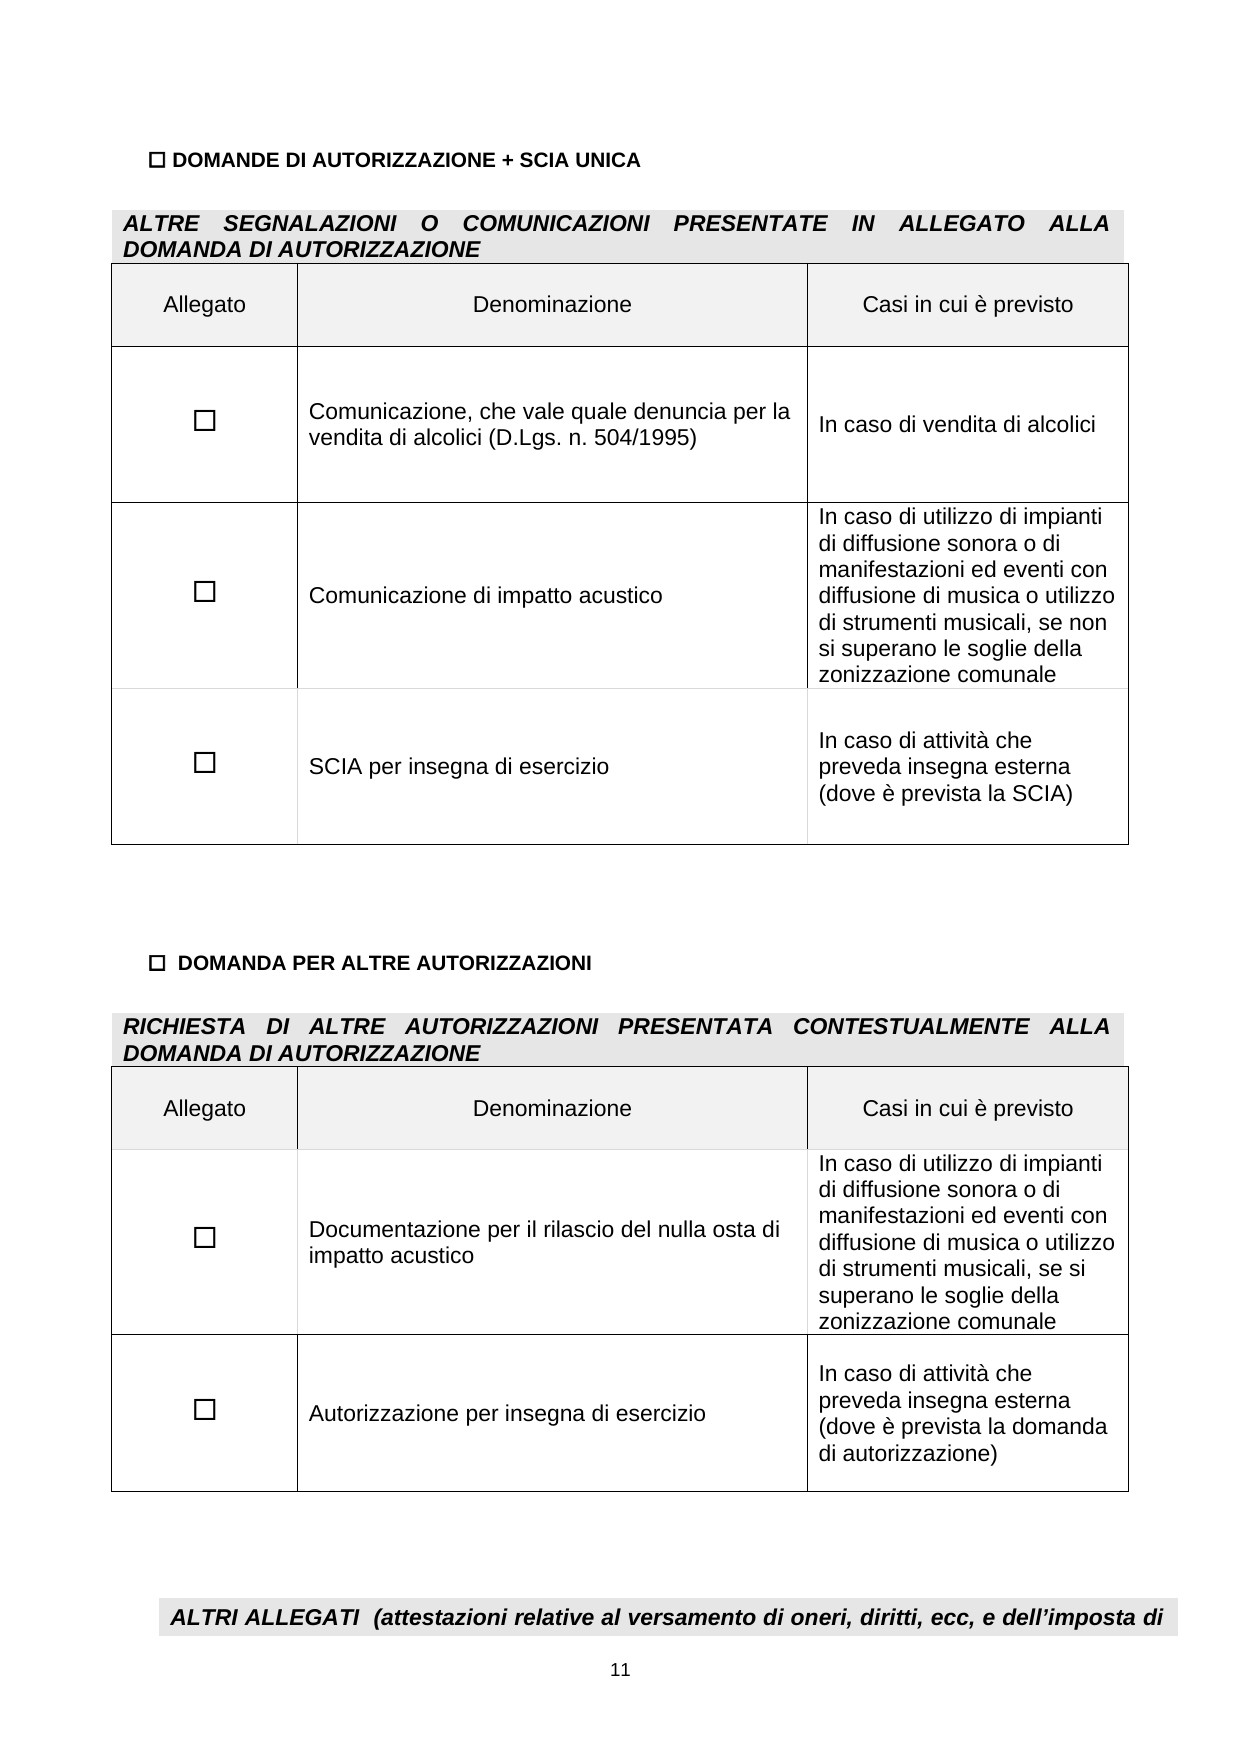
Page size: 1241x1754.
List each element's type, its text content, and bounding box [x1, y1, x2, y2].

table_cell Allegato [112, 264, 297, 346]
table_cell In caso di attività che preveda insegna esterna (dove è prevista la domanda di autorizzazione) [808, 1335, 1128, 1491]
table_cell SCIA per insegna di esercizio [298, 689, 807, 844]
table_cell In caso di attività che preveda insegna esterna (dove è prevista la SCIA) [808, 689, 1128, 844]
text DOMANDE DI AUTORIZZAZIONE + SCIA UNICA [148, 148, 1122, 172]
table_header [159, 1598, 1178, 1636]
table_header RICHIESTA DI ALTRE AUTORIZZAZIONI PRESENTATA CONTESTUALMENTE ALLA DOMANDA DI AUTORIZZAZIONE [112, 1013, 1124, 1066]
table_cell Casi in cui è previsto [808, 1067, 1128, 1149]
table_cell Allegato [112, 1067, 297, 1149]
table_cell Comunicazione di impatto acustico [298, 503, 807, 688]
table_cell [112, 347, 297, 502]
table_cell [112, 1150, 297, 1334]
table_cell Denominazione [298, 1067, 807, 1149]
text DOMANDA PER ALTRE AUTORIZZAZIONI [148, 951, 1122, 975]
table_cell Denominazione [298, 264, 807, 346]
table_cell Autorizzazione per insegna di esercizio [298, 1335, 807, 1491]
table_cell Comunicazione, che vale quale denuncia per la vendita di alcolici (D.Lgs. n. 504/1995) [298, 347, 807, 502]
table_cell In caso di utilizzo di impianti di diffusione sonora o di manifestazioni ed eventi con diffusione di musica o utilizzo di strumenti musicali, se non si superano le soglie della zonizzazione comunale [808, 503, 1128, 688]
table_cell [112, 1335, 297, 1491]
table_cell [112, 503, 297, 688]
table_cell In caso di utilizzo di impianti di diffusione sonora o di manifestazioni ed eventi con diffusione di musica o utilizzo di strumenti musicali, se si superano le soglie della zonizzazione comunale [808, 1150, 1128, 1334]
table_header ALTRE SEGNALAZIONI O COMUNICAZIONI PRESENTATE IN ALLEGATO ALLA DOMANDA DI AUTORIZZAZIONE [112, 210, 1124, 263]
table_cell Casi in cui è previsto [808, 264, 1128, 346]
table_cell Documentazione per il rilascio del nulla osta di impatto acustico [298, 1150, 807, 1334]
table_cell [112, 689, 297, 844]
table_cell In caso di vendita di alcolici [808, 347, 1128, 502]
